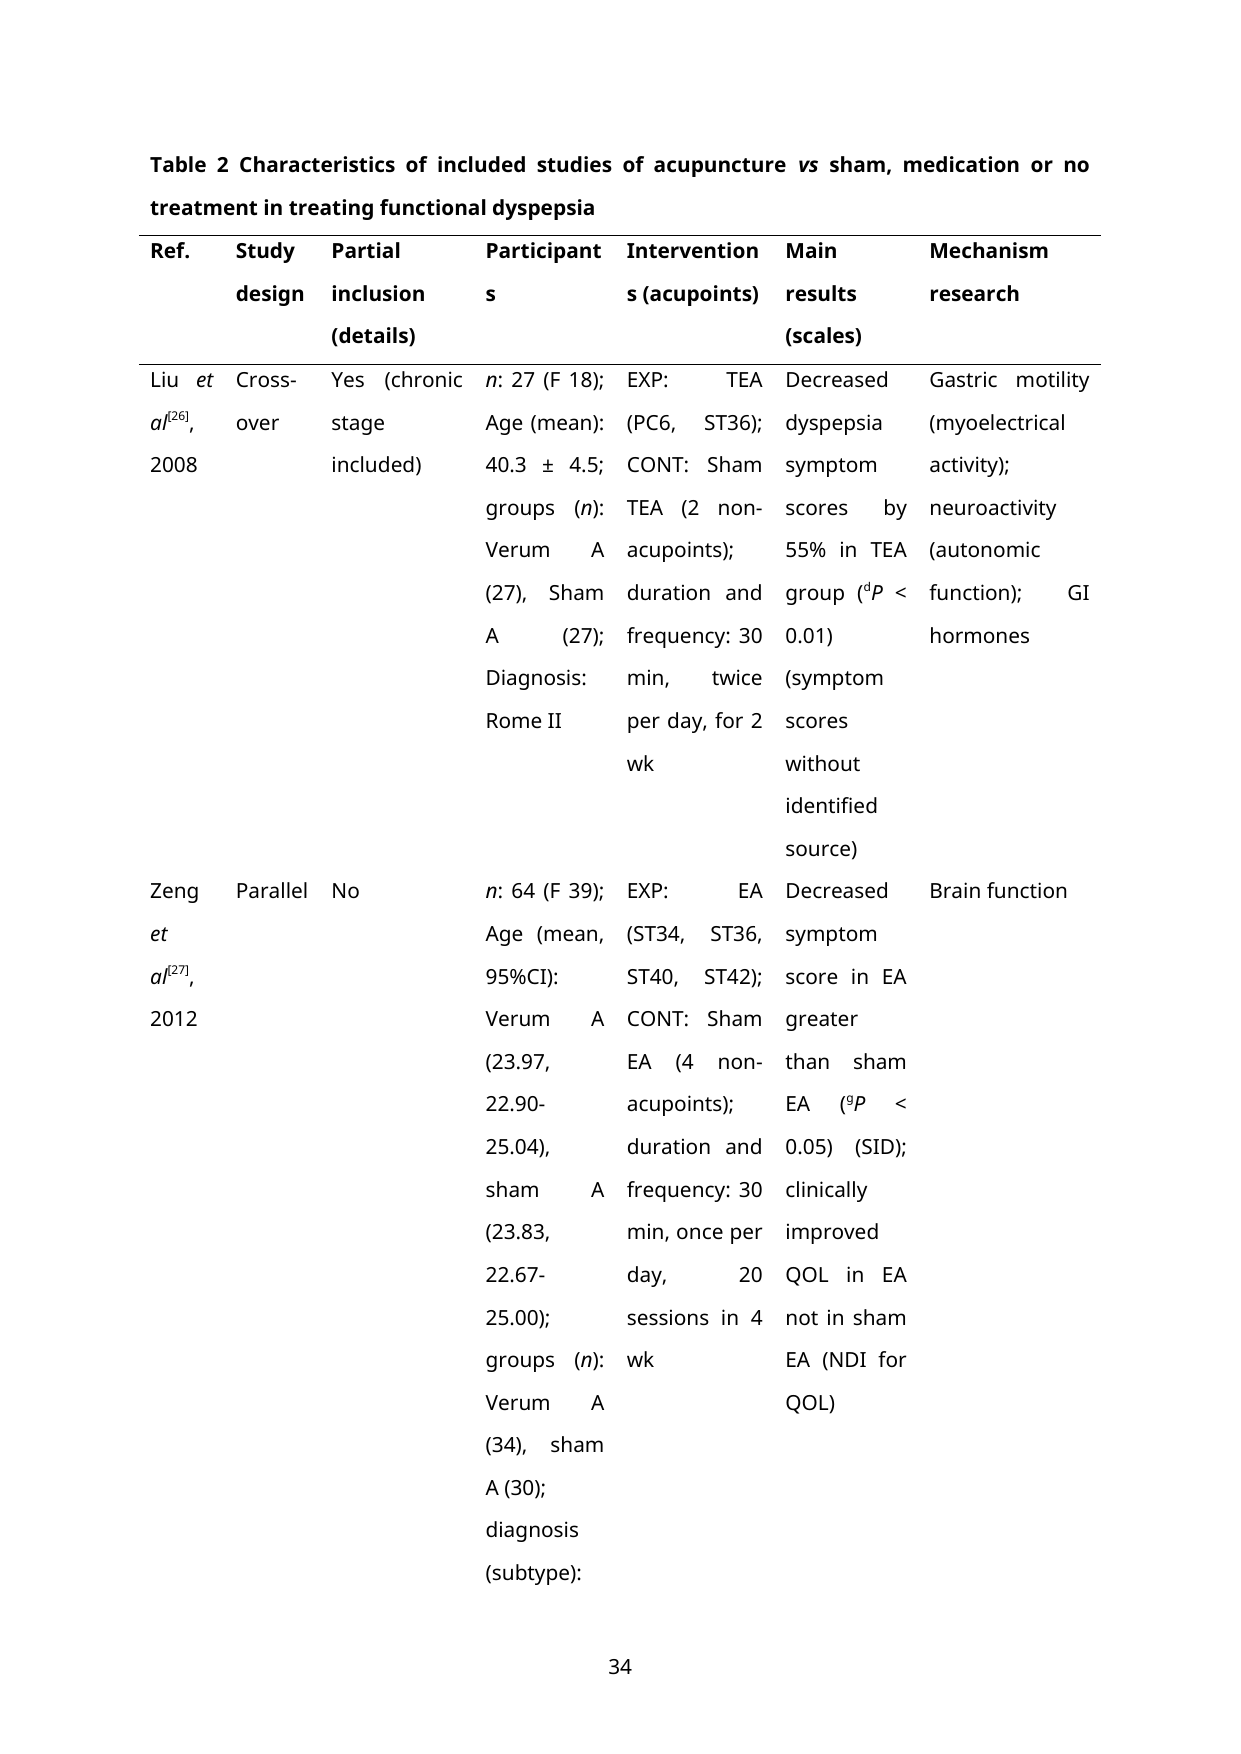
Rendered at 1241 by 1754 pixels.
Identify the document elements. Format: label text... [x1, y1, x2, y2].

table_cell No [320, 877, 474, 1587]
table_header Participants [474, 236, 615, 364]
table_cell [615, 877, 774, 1587]
table_cell Cross-over [224, 365, 320, 877]
table_header Mechanism research [918, 236, 1101, 364]
table_header Main results (scales) [774, 236, 918, 364]
table_header Ref. [139, 236, 224, 364]
table_cell Liu et al[26], 2008 [139, 365, 224, 877]
table_cell Gastric motility (myoelectrical activity); neuroactivity (autonomic function); GI hormones [918, 365, 1101, 877]
text Table 2 Characteristics of included studies of acupuncture vs sham, medication or no treatment in treating functional dyspepsia [150, 150, 1090, 221]
table_cell Parallel [224, 877, 320, 1587]
table_header Partial inclusion (details) [320, 236, 474, 364]
table_cell n: 27 (F 18); Age (mean): 40.3 ± 4.5; groups (n): Verum A (27), Sham A (27); Diagnosis: Rome II [474, 365, 615, 877]
table_cell Decreased dyspepsia symptom scores by 55% in TEA group (dP < 0.01) (symptom scores without identified source) [774, 365, 918, 877]
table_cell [474, 877, 615, 1587]
table_cell Yes (chronic stage included) [320, 365, 474, 877]
table_cell Brain function [918, 877, 1101, 1587]
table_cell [774, 877, 918, 1587]
table_cell EXP: TEA (PC6, ST36); CONT: Sham TEA (2 non-acupoints); duration and frequency: 30 min, twice per day, for 2 wk [615, 365, 774, 877]
table_header Study design [224, 236, 320, 364]
table_header Interventions (acupoints) [615, 236, 774, 364]
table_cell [139, 877, 224, 1587]
